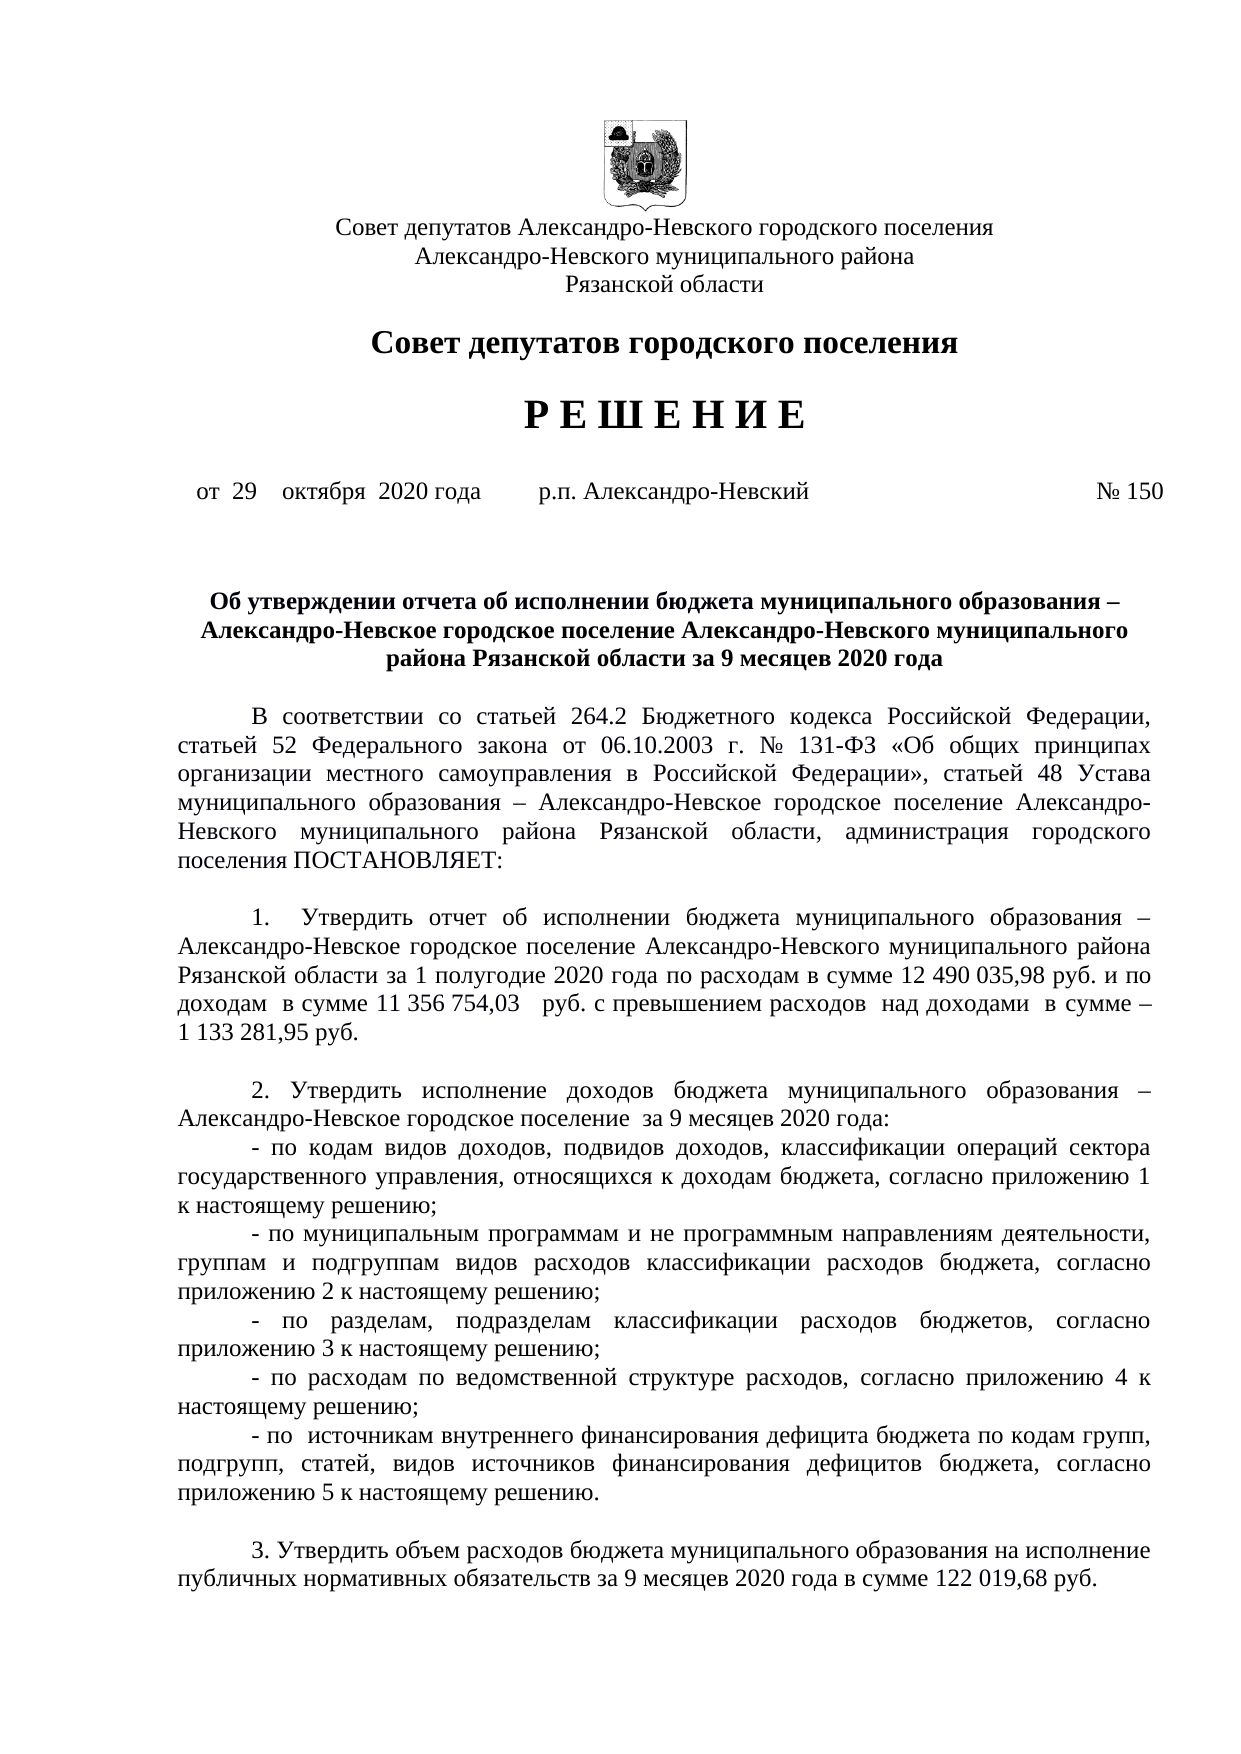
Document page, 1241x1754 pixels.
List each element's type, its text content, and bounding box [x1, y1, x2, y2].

picture [602, 118, 688, 212]
text Об утверждении отчета об исполнении бюджета муниципального образования – Александро-Невское городское поселение Александро-Невского муниципального района Рязанской области за 9 месяцев 2020 года [177, 586, 1152, 672]
text - по кодам видов доходов, подвидов доходов, классификации операций сектора государственного управления, относящихся к доходам бюджета, согласно приложению 1 к настоящему решению; [177, 1132, 1152, 1218]
text 2. Утвердить исполнение доходов бюджета муниципального образования – Александро-Невское городское поселение за 9 месяцев 2020 года: [177, 1075, 1152, 1132]
text В соответствии со статьей 264.2 Бюджетного кодекса Российской Федерации, статьей 52 Федерального закона от 06.10.2003 г. № 131-ФЗ «Об общих принципах организации местного самоуправления в Российской Федерации», статьей 48 Устава муниципального образования – Александро-Невское городское поселение Александро-Невского муниципального района Рязанской области, администрация городского поселения ПОСТАНОВЛЯЕТ: [177, 701, 1152, 873]
text Р Е Ш Е Н И Е [177, 389, 1152, 437]
text Александро-Невского муниципального района [177, 241, 1152, 269]
text - по источникам внутреннего финансирования дефицита бюджета по кодам групп, подгрупп, статей, видов источников финансирования дефицитов бюджета, согласно приложению 5 к настоящему решению. [177, 1420, 1152, 1506]
table_header р.п. Александро-Невский [498, 476, 831, 504]
text - по разделам, подразделам классификации расходов бюджетов, согласно приложению 3 к настоящему решению; [177, 1305, 1152, 1362]
text 1. Утвердить отчет об исполнении бюджета муниципального образования – Александро-Невское городское поселение Александро-Невского муниципального района Рязанской области за 1 полугодие 2020 года по расходам в сумме 12 490 035,98 руб. и по доходам в сумме 11 356 754,03 руб. с превышением расходов над доходами в сумме – 1 133 281,95 руб. [177, 902, 1152, 1046]
text - по расходам по ведомственной структуре расходов, согласно приложению 4 к настоящему решению; [177, 1362, 1152, 1420]
text - по муниципальным программам и не программным направлениям деятельности, группам и подгруппам видов расходов классификации расходов бюджета, согласно приложению 2 к настоящему решению; [177, 1218, 1152, 1305]
text Совет депутатов Александро-Невского городского поселения [177, 212, 1152, 241]
table_header № 150 [831, 476, 1196, 504]
table_header от 29 октября 2020 года [166, 476, 498, 504]
text Рязанской области [177, 269, 1152, 298]
list Совет депутатов городского поселения [177, 322, 1152, 361]
text 3. Утвердить объем расходов бюджета муниципального образования на исполнение публичных нормативных обязательств за 9 месяцев 2020 года в сумме 122 019,68 руб. [177, 1535, 1152, 1592]
